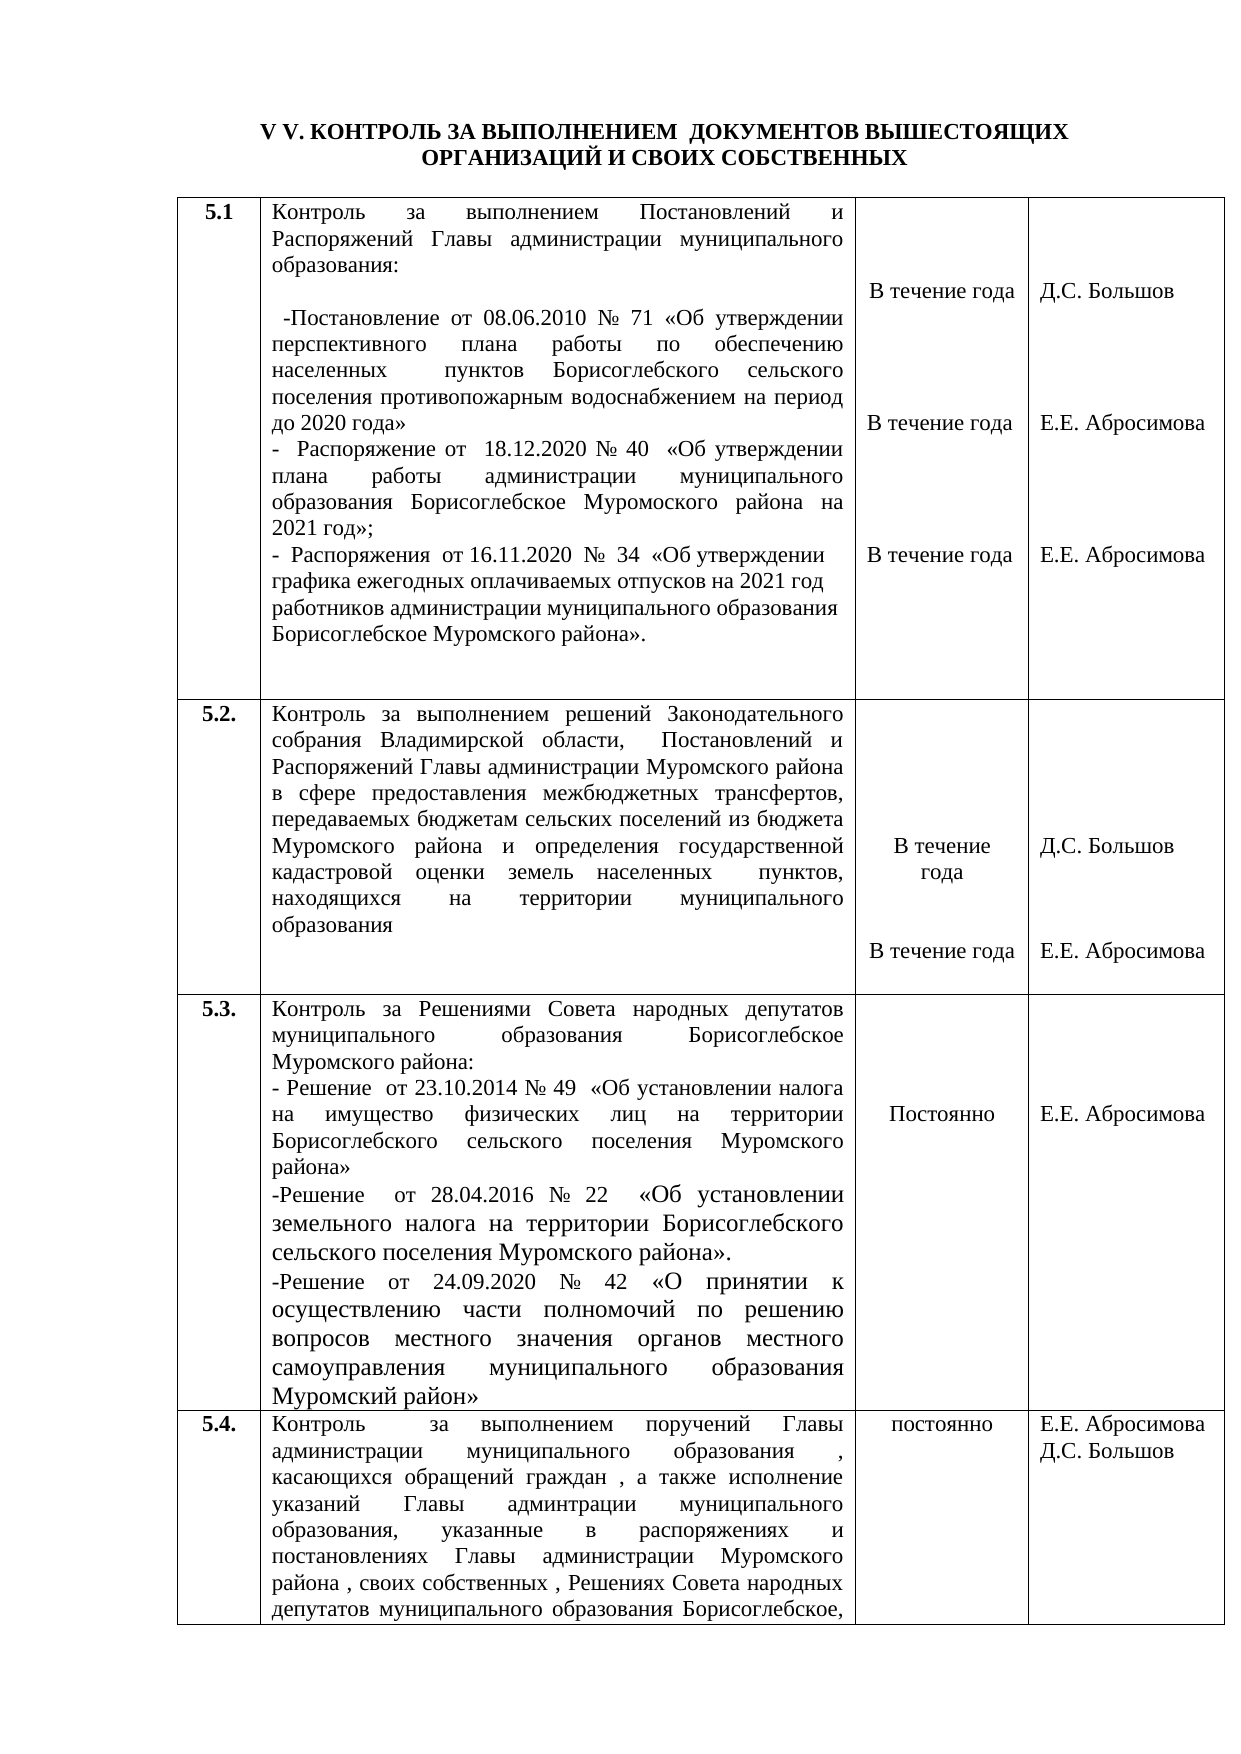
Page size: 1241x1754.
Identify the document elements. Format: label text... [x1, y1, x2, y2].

table_cell Д.С. Большов Е.Е. Абросимова [1029, 700, 1224, 994]
table_cell Е.Е. Абросимова [1029, 995, 1224, 1409]
table_cell Контроль за Решениями Совета народных депутатов муниципального образования Борисоглебское Муромского района: - Решение от 23.10.2014 № 49 «Об установлении налога на имущество физических лиц на территории Борисоглебского сельского поселения Муромского района» -Решение от 28.04.2016 № 22 «Об установлении земельного налога на территории Борисоглебского сельского поселения Муромского района». -Решение от 24.09.2020 № 42 «О принятии к осуществлению части полномочий по решению вопросов местного значения органов местного самоуправления муниципального образования Муромский район» [261, 995, 855, 1409]
table_cell Контроль за выполнением решений Законодательного собрания Владимирской области, Постановлений и Распоряжений Главы администрации Муромского района в сфере предоставления межбюджетных трансфертов, передаваемых бюджетам сельских поселений из бюджета Муромского района и определения государственной кадастровой оценки земель населенных пунктов, находящихся на территории муниципального образования [261, 700, 855, 994]
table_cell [261, 1411, 855, 1623]
text V V. КОНТРОЛЬ ЗА ВЫПОЛНЕНИЕМ ДОКУМЕНТОВ ВЫШЕСТОЯЩИХ ОРГАНИЗАЦИЙ И СВОИХ СОБСТВЕННЫХ [177, 118, 1152, 171]
table_cell 5.2. [178, 700, 260, 994]
table_cell В течение года В течение года [856, 700, 1028, 994]
table_header Д.С. Большов Е.Е. Абросимова Е.Е. Абросимова [1029, 198, 1224, 699]
table_header 5.1 [178, 198, 260, 699]
table_cell 5.4. [178, 1411, 260, 1623]
table_header В течение года В течение года В течение года [856, 198, 1028, 699]
table_header Контроль за выполнением Постановлений и Распоряжений Главы администрации муниципального образования: -Постановление от 08.06.2010 № 71 «Об утверждении перспективного плана работы по обеспечению населенных пунктов Борисоглебского сельского поселения противопожарным водоснабжением на период до 2020 года» - Распоряжение от 18.12.2020 № 40 «Об утверждении плана работы администрации муниципального образования Борисоглебское Муромоского района на 2021 год»; - Распоряжения от 16.11.2020 № 34 «Об утверждении графика ежегодных оплачиваемых отпусков на 2021 год работников администрации муниципального образования Борисоглебское Муромского района». [261, 198, 855, 699]
table_cell Постоянно [856, 995, 1028, 1409]
table_cell постоянно [856, 1411, 1028, 1623]
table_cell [1029, 1411, 1224, 1623]
table_cell 5.3. [178, 995, 260, 1409]
